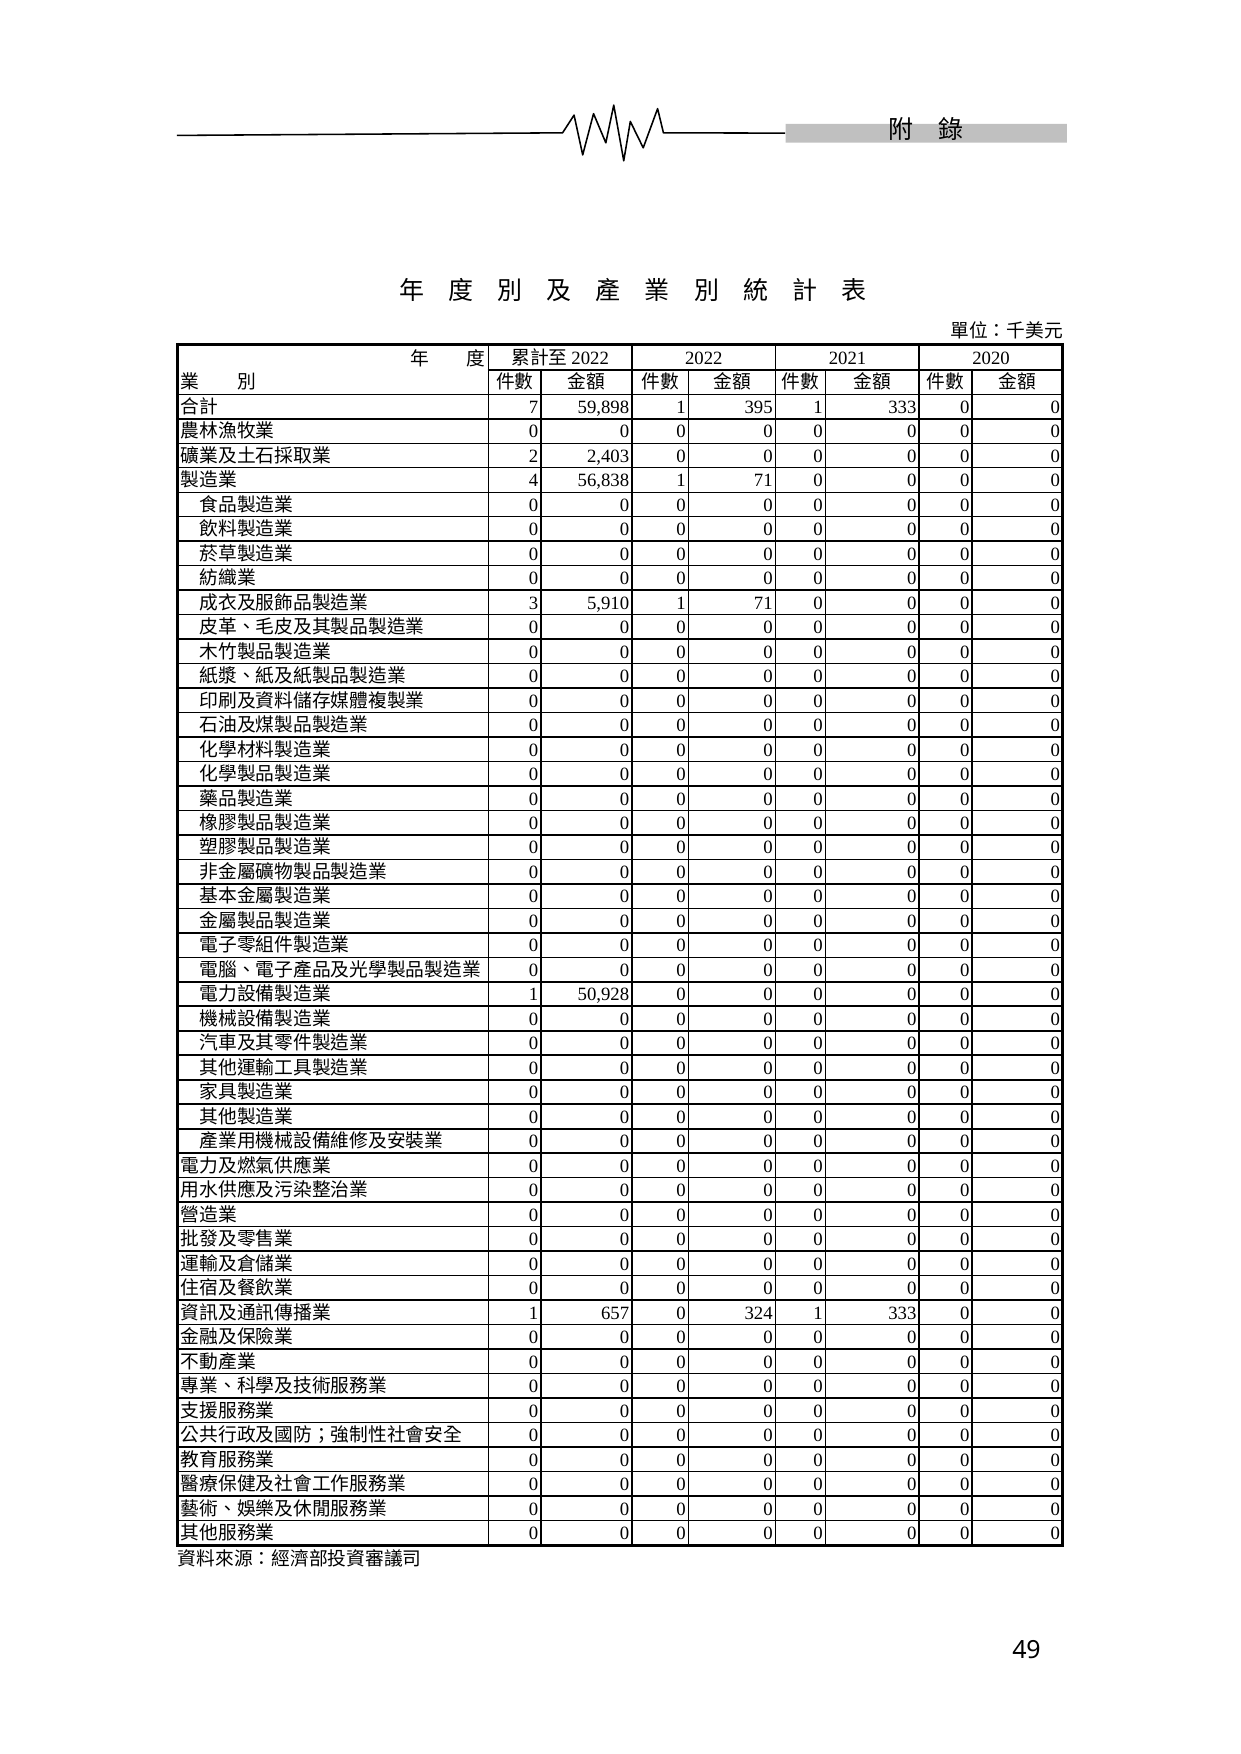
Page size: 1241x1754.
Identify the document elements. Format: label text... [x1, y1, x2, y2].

table_cell 0 [973, 934, 1061, 956]
table_cell 0 [633, 1423, 688, 1446]
table_cell 0 [920, 1105, 971, 1128]
table_cell 0 [542, 860, 631, 883]
table_cell 0 [920, 615, 971, 638]
table_cell 0 [542, 1497, 631, 1519]
table_cell 0 [973, 1178, 1061, 1201]
table_cell 0 [920, 983, 971, 1005]
table_cell 0 [826, 566, 918, 589]
table_cell 0 [489, 615, 540, 638]
table_cell 非金屬礦物製品製造業 [179, 860, 488, 883]
table_cell 0 [826, 664, 918, 687]
table_cell 0 [633, 1301, 688, 1324]
table_cell 0 [689, 566, 775, 589]
table_cell 0 [542, 762, 631, 785]
table_cell 0 [776, 468, 825, 491]
table_cell 0 [689, 713, 775, 736]
table_cell 成衣及服飾品製造業 [179, 591, 488, 614]
table_cell 0 [689, 1521, 775, 1544]
table_cell 0 [633, 664, 688, 687]
table_cell 紙漿、紙及紙製品製造業 [179, 664, 488, 687]
table_cell 0 [633, 1521, 688, 1544]
table_cell 0 [920, 420, 971, 442]
table_cell 0 [542, 1472, 631, 1495]
table_cell 0 [489, 1007, 540, 1030]
table_cell 0 [633, 1497, 688, 1519]
table_cell 0 [489, 1056, 540, 1079]
table_cell 0 [633, 738, 688, 761]
table_cell 0 [826, 1521, 918, 1544]
table_cell 0 [973, 762, 1061, 785]
table_cell 0 [489, 836, 540, 858]
table_cell 0 [826, 1350, 918, 1373]
table_cell 0 [542, 420, 631, 442]
table_cell 0 [633, 1154, 688, 1177]
table_cell 0 [776, 1399, 825, 1422]
table_cell 0 [776, 1227, 825, 1250]
table_cell 7 [489, 395, 540, 418]
table_cell 0 [776, 1497, 825, 1519]
table_cell 0 [920, 1350, 971, 1373]
table_cell 0 [920, 934, 971, 956]
table_cell 0 [776, 1130, 825, 1152]
table_cell 657 [542, 1301, 631, 1324]
table_cell 0 [920, 1154, 971, 1177]
table_cell 0 [776, 762, 825, 785]
table_cell 醫療保健及社會工作服務業 [179, 1472, 488, 1495]
table_cell 0 [633, 689, 688, 712]
table_cell 件數 [920, 371, 971, 393]
table_cell 0 [973, 1325, 1061, 1348]
table_cell 0 [689, 958, 775, 981]
table_cell 0 [633, 1105, 688, 1128]
table_cell 0 [776, 860, 825, 883]
table_cell 0 [920, 591, 971, 614]
table_cell 0 [633, 860, 688, 883]
table_cell 0 [542, 1276, 631, 1299]
table_cell 0 [973, 1227, 1061, 1250]
table_cell 0 [920, 1252, 971, 1275]
table_cell 0 [826, 615, 918, 638]
table_cell 0 [920, 1423, 971, 1446]
table_cell 0 [633, 1276, 688, 1299]
table_cell 0 [542, 836, 631, 858]
table_cell 0 [973, 1105, 1061, 1128]
table_cell 0 [689, 1325, 775, 1348]
table_cell 0 [489, 1521, 540, 1544]
table_cell 0 [689, 787, 775, 809]
table_cell 1 [633, 468, 688, 491]
table_cell 0 [489, 1448, 540, 1471]
table_cell 0 [776, 1472, 825, 1495]
table_cell 0 [920, 811, 971, 834]
table_cell 0 [489, 1374, 540, 1397]
table_cell 0 [826, 1178, 918, 1201]
table_cell 批發及零售業 [179, 1227, 488, 1250]
table_cell 0 [542, 934, 631, 956]
table_cell 0 [920, 1276, 971, 1299]
table_cell 件數 [633, 371, 688, 393]
table_cell 0 [633, 1227, 688, 1250]
table_cell 製造業 [179, 468, 488, 491]
table_cell 0 [776, 787, 825, 809]
table_cell 合計 [179, 395, 488, 418]
table_cell 0 [973, 640, 1061, 663]
table_cell 件數 [489, 371, 540, 393]
table_cell 0 [542, 958, 631, 981]
table_cell 0 [826, 983, 918, 1005]
table_cell 化學材料製造業 [179, 738, 488, 761]
table_cell 石油及煤製品製造業 [179, 713, 488, 736]
table_cell 0 [920, 1178, 971, 1201]
table_cell 0 [689, 934, 775, 956]
table_cell 0 [689, 1497, 775, 1519]
table_cell 0 [826, 542, 918, 565]
table_cell 0 [920, 1325, 971, 1348]
table_cell 0 [826, 1056, 918, 1079]
table_cell 0 [920, 517, 971, 540]
table_cell 印刷及資料儲存媒體複製業 [179, 689, 488, 712]
table_cell 0 [776, 1178, 825, 1201]
table_cell 0 [633, 885, 688, 907]
table_cell 0 [776, 615, 825, 638]
table_cell 56,838 [542, 468, 631, 491]
table_cell 0 [973, 664, 1061, 687]
table_cell 0 [489, 493, 540, 516]
table_cell 0 [633, 1350, 688, 1373]
table_cell 0 [542, 738, 631, 761]
table_cell 0 [689, 885, 775, 907]
table_cell 0 [973, 395, 1061, 418]
table_cell 0 [776, 1448, 825, 1471]
table_cell 0 [826, 836, 918, 858]
table_cell 菸草製造業 [179, 542, 488, 565]
table_cell 產業用機械設備維修及安裝業 [179, 1130, 488, 1152]
table_cell 0 [489, 1423, 540, 1446]
table_cell 0 [689, 1276, 775, 1299]
table_cell 0 [542, 1081, 631, 1103]
table_cell 0 [633, 493, 688, 516]
table_cell 0 [776, 1007, 825, 1030]
table_cell 0 [776, 1154, 825, 1177]
table_cell 0 [920, 1301, 971, 1324]
table_cell 0 [542, 1105, 631, 1128]
table_cell 0 [826, 591, 918, 614]
table_cell 0 [689, 493, 775, 516]
table_cell 0 [689, 860, 775, 883]
table_cell 電腦、電子產品及光學製品製造業 [179, 958, 488, 981]
table_cell 0 [920, 958, 971, 981]
table_cell 0 [826, 1081, 918, 1103]
table_cell 0 [826, 811, 918, 834]
table_cell 木竹製品製造業 [179, 640, 488, 663]
table_cell 0 [920, 493, 971, 516]
table_cell 0 [776, 1032, 825, 1054]
table_cell 0 [920, 1399, 971, 1422]
text 資料來源：經濟部投資審議司 [178, 1547, 1063, 1570]
table_cell 0 [826, 517, 918, 540]
table_cell 0 [973, 958, 1061, 981]
table_cell 0 [920, 1056, 971, 1079]
table_cell 0 [973, 566, 1061, 589]
table_cell 0 [689, 1130, 775, 1152]
table_cell 0 [973, 983, 1061, 1005]
table_cell 0 [689, 1472, 775, 1495]
table_cell 0 [542, 1448, 631, 1471]
table_cell 0 [689, 909, 775, 932]
table_cell 1 [776, 395, 825, 418]
table_cell 教育服務業 [179, 1448, 488, 1471]
table_cell 0 [489, 909, 540, 932]
table_cell 0 [826, 468, 918, 491]
table_cell 0 [689, 664, 775, 687]
table_cell 0 [489, 762, 540, 785]
table_cell 0 [489, 1081, 540, 1103]
table_cell 其他製造業 [179, 1105, 488, 1128]
table_cell 0 [776, 836, 825, 858]
table_cell 0 [542, 1007, 631, 1030]
table_cell 飲料製造業 [179, 517, 488, 540]
table_cell 0 [542, 885, 631, 907]
table_cell 0 [689, 762, 775, 785]
table_cell 4 [489, 468, 540, 491]
table_cell 0 [542, 1178, 631, 1201]
table_cell 0 [973, 860, 1061, 883]
table_cell 5,910 [542, 591, 631, 614]
table_cell 0 [973, 591, 1061, 614]
table_cell 0 [489, 738, 540, 761]
table_cell 0 [489, 713, 540, 736]
table_cell 其他服務業 [179, 1521, 488, 1544]
table_cell 0 [689, 1032, 775, 1054]
table_cell 0 [920, 1448, 971, 1471]
table_cell 0 [973, 542, 1061, 565]
table_cell 橡膠製品製造業 [179, 811, 488, 834]
table_cell 0 [776, 738, 825, 761]
table_cell 0 [489, 885, 540, 907]
table_cell 0 [633, 517, 688, 540]
table_cell 0 [973, 468, 1061, 491]
table_cell 0 [542, 1154, 631, 1177]
table_cell 0 [689, 1203, 775, 1226]
table_cell 0 [826, 444, 918, 467]
table_cell 71 [689, 591, 775, 614]
table_cell 0 [920, 1472, 971, 1495]
table_cell 0 [920, 444, 971, 467]
table_cell 0 [973, 420, 1061, 442]
table_cell 塑膠製品製造業 [179, 836, 488, 858]
table_cell 0 [542, 615, 631, 638]
table_cell 0 [689, 1105, 775, 1128]
table_cell 0 [776, 493, 825, 516]
table_cell 2,403 [542, 444, 631, 467]
table_cell 0 [920, 738, 971, 761]
table_cell 0 [633, 1472, 688, 1495]
table_cell 0 [826, 1130, 918, 1152]
table_header 2022 [633, 346, 775, 369]
table_cell 0 [776, 934, 825, 956]
table_cell 0 [826, 1399, 918, 1422]
table_cell 0 [689, 1374, 775, 1397]
table_cell 0 [542, 909, 631, 932]
table_cell 2 [489, 444, 540, 467]
table_cell 資訊及通訊傳播業 [179, 1301, 488, 1324]
table_cell 不動產業 [179, 1350, 488, 1373]
table_cell 0 [489, 811, 540, 834]
table_cell 0 [920, 1032, 971, 1054]
table_cell 0 [973, 615, 1061, 638]
table_cell 0 [776, 1276, 825, 1299]
table_cell 0 [826, 1374, 918, 1397]
table_cell 0 [776, 591, 825, 614]
table_cell 0 [776, 713, 825, 736]
table_cell 0 [689, 615, 775, 638]
table_cell 71 [689, 468, 775, 491]
table_cell 395 [689, 395, 775, 418]
table_cell 0 [826, 1325, 918, 1348]
table_cell 0 [826, 885, 918, 907]
table_cell 0 [826, 1032, 918, 1054]
table_cell 0 [633, 1056, 688, 1079]
table_cell 0 [920, 689, 971, 712]
table_cell 0 [542, 1056, 631, 1079]
table_cell 0 [973, 1374, 1061, 1397]
table_cell 0 [633, 640, 688, 663]
table_cell 0 [826, 1448, 918, 1471]
table_cell 0 [973, 1252, 1061, 1275]
table_cell 0 [826, 713, 918, 736]
table_cell 0 [973, 689, 1061, 712]
table_cell 1 [633, 395, 688, 418]
table_cell 金屬製品製造業 [179, 909, 488, 932]
table_cell 0 [542, 640, 631, 663]
table_cell 0 [633, 1399, 688, 1422]
table_cell 0 [542, 542, 631, 565]
table_cell 0 [776, 444, 825, 467]
table_cell 電力及燃氣供應業 [179, 1154, 488, 1177]
table_cell 0 [689, 983, 775, 1005]
table_cell 0 [689, 738, 775, 761]
table_cell 0 [689, 542, 775, 565]
table_cell 藥品製造業 [179, 787, 488, 809]
table_cell 0 [689, 420, 775, 442]
table_cell 0 [689, 1056, 775, 1079]
table_cell 0 [542, 517, 631, 540]
table_cell 金額 [689, 371, 775, 393]
table_cell 0 [776, 517, 825, 540]
text 年度別及產業別統計表 [178, 262, 1063, 316]
table_cell 機械設備製造業 [179, 1007, 488, 1030]
table_cell 0 [489, 1178, 540, 1201]
table_cell 0 [689, 1178, 775, 1201]
table_cell 0 [776, 1423, 825, 1446]
table_cell 0 [973, 1350, 1061, 1373]
table_cell 0 [542, 1130, 631, 1152]
table_cell 家具製造業 [179, 1081, 488, 1103]
table_cell 0 [920, 860, 971, 883]
table_cell 0 [826, 909, 918, 932]
table_cell 0 [633, 934, 688, 956]
table_cell 0 [826, 934, 918, 956]
table_cell 0 [489, 566, 540, 589]
table_cell 0 [489, 1497, 540, 1519]
table_cell 0 [776, 958, 825, 981]
table_cell 0 [826, 493, 918, 516]
table_cell 0 [973, 1276, 1061, 1299]
table_cell 0 [776, 1203, 825, 1226]
table_cell 礦業及土石採取業 [179, 444, 488, 467]
table_cell 0 [920, 1081, 971, 1103]
table_cell 0 [826, 1276, 918, 1299]
table_cell 0 [776, 1521, 825, 1544]
table_cell 0 [973, 1399, 1061, 1422]
table_cell 0 [826, 640, 918, 663]
table_cell 0 [542, 1399, 631, 1422]
table_cell 0 [776, 1056, 825, 1079]
table_cell 0 [633, 1325, 688, 1348]
table_cell 0 [489, 1105, 540, 1128]
table_cell 0 [689, 836, 775, 858]
table_cell 0 [920, 909, 971, 932]
table_cell 食品製造業 [179, 493, 488, 516]
table_cell 0 [489, 958, 540, 981]
table_cell 0 [973, 517, 1061, 540]
table_cell 0 [689, 1350, 775, 1373]
table_cell 0 [776, 909, 825, 932]
table_cell 0 [489, 664, 540, 687]
table_cell 0 [542, 1374, 631, 1397]
table_cell 0 [542, 689, 631, 712]
table_cell 0 [973, 1081, 1061, 1103]
table_cell 0 [826, 689, 918, 712]
table_cell 0 [542, 1350, 631, 1373]
table_cell 0 [920, 1227, 971, 1250]
table_cell 50,928 [542, 983, 631, 1005]
table_cell 0 [633, 713, 688, 736]
table_cell 0 [973, 1154, 1061, 1177]
table_cell 0 [489, 1130, 540, 1152]
table_cell 金融及保險業 [179, 1325, 488, 1348]
table_cell 0 [542, 1325, 631, 1348]
table_cell 0 [826, 1423, 918, 1446]
table_cell 0 [689, 689, 775, 712]
table_cell 0 [826, 1252, 918, 1275]
table_cell 0 [920, 542, 971, 565]
table_cell 0 [920, 468, 971, 491]
table_cell 支援服務業 [179, 1399, 488, 1422]
table_cell 3 [489, 591, 540, 614]
table_cell 0 [489, 420, 540, 442]
table_cell 用水供應及污染整治業 [179, 1178, 488, 1201]
table_cell 0 [920, 640, 971, 663]
table_header 2020 [920, 346, 1061, 369]
table_cell 0 [633, 787, 688, 809]
table_cell 0 [973, 1423, 1061, 1446]
table_cell 0 [633, 1032, 688, 1054]
table_cell 紡織業 [179, 566, 488, 589]
table_cell 0 [542, 1252, 631, 1275]
table_cell 0 [633, 811, 688, 834]
table_cell 0 [826, 1497, 918, 1519]
table_cell 0 [920, 1497, 971, 1519]
table_cell 0 [776, 664, 825, 687]
table_cell 0 [489, 1154, 540, 1177]
table_cell 0 [489, 787, 540, 809]
table_cell 0 [826, 787, 918, 809]
table_cell 0 [776, 1105, 825, 1128]
table_cell 0 [826, 1203, 918, 1226]
table_cell 0 [826, 1472, 918, 1495]
table_cell 324 [689, 1301, 775, 1324]
table_cell 0 [973, 713, 1061, 736]
table_cell 0 [826, 1007, 918, 1030]
table_cell 0 [542, 493, 631, 516]
table_cell 電子零組件製造業 [179, 934, 488, 956]
table_cell 0 [920, 836, 971, 858]
table_cell 0 [973, 1032, 1061, 1054]
table_cell 0 [776, 689, 825, 712]
table_cell 0 [776, 1350, 825, 1373]
table_cell 0 [776, 420, 825, 442]
table_cell 0 [973, 1203, 1061, 1226]
table_cell 59,898 [542, 395, 631, 418]
table_cell 0 [489, 1350, 540, 1373]
table_cell 0 [689, 1423, 775, 1446]
table_cell 0 [920, 1130, 971, 1152]
table_cell 0 [826, 1154, 918, 1177]
table_cell 0 [973, 885, 1061, 907]
table_cell 0 [489, 1399, 540, 1422]
table_cell 0 [489, 1325, 540, 1348]
table_cell 0 [973, 1007, 1061, 1030]
table_cell 0 [633, 983, 688, 1005]
table_cell 皮革、毛皮及其製品製造業 [179, 615, 488, 638]
table_cell 0 [826, 1227, 918, 1250]
table_cell 0 [633, 1374, 688, 1397]
table_cell 0 [920, 713, 971, 736]
table_cell 0 [489, 1032, 540, 1054]
table_cell 0 [633, 1130, 688, 1152]
table_cell 0 [689, 1081, 775, 1103]
table_cell 0 [973, 1056, 1061, 1079]
table_cell 公共行政及國防；強制性社會安全 [179, 1423, 488, 1446]
table_cell 0 [776, 1374, 825, 1397]
table_cell 0 [776, 983, 825, 1005]
table_cell 0 [489, 689, 540, 712]
table_cell 0 [689, 444, 775, 467]
table_cell 0 [633, 1203, 688, 1226]
table_cell 0 [689, 1399, 775, 1422]
table_cell 333 [826, 1301, 918, 1324]
table_cell 0 [542, 1032, 631, 1054]
table_cell 0 [489, 934, 540, 956]
table_cell 0 [489, 1203, 540, 1226]
table_cell 0 [489, 1227, 540, 1250]
table_cell 1 [776, 1301, 825, 1324]
table_cell 0 [542, 713, 631, 736]
table_cell 基本金屬製造業 [179, 885, 488, 907]
table_cell 其他運輸工具製造業 [179, 1056, 488, 1079]
table_cell 0 [973, 444, 1061, 467]
table_cell 金額 [973, 371, 1061, 393]
table_cell 0 [689, 1154, 775, 1177]
table_cell 0 [633, 1178, 688, 1201]
table_cell 0 [776, 1081, 825, 1103]
table_cell 藝術、娛樂及休閒服務業 [179, 1497, 488, 1519]
table_cell 化學製品製造業 [179, 762, 488, 785]
table_cell 0 [920, 1007, 971, 1030]
table_cell 農林漁牧業 [179, 420, 488, 442]
table_cell 0 [973, 1448, 1061, 1471]
table_cell 運輸及倉儲業 [179, 1252, 488, 1275]
table_cell 0 [973, 1130, 1061, 1152]
table_cell 汽車及其零件製造業 [179, 1032, 488, 1054]
table_cell 0 [973, 836, 1061, 858]
table_cell 0 [633, 444, 688, 467]
table_cell 住宿及餐飲業 [179, 1276, 488, 1299]
table_cell 0 [633, 1448, 688, 1471]
table_cell 0 [973, 493, 1061, 516]
table_header 累計至2022 [489, 346, 631, 369]
table_cell 0 [973, 909, 1061, 932]
table_cell 0 [689, 1227, 775, 1250]
table_cell 0 [973, 1472, 1061, 1495]
table_cell 電力設備製造業 [179, 983, 488, 1005]
table_cell 0 [776, 566, 825, 589]
table_cell 0 [973, 1497, 1061, 1519]
table_cell 0 [542, 1227, 631, 1250]
table_cell 0 [633, 836, 688, 858]
table_header 年 度 業 別 [179, 346, 488, 393]
table_cell 0 [689, 811, 775, 834]
table_cell 0 [973, 787, 1061, 809]
text 單位：千美元 [178, 316, 1063, 343]
table_cell 營造業 [179, 1203, 488, 1226]
table_cell 0 [920, 787, 971, 809]
table_cell 0 [542, 664, 631, 687]
table_cell 0 [826, 738, 918, 761]
table_cell 0 [489, 860, 540, 883]
table_cell 0 [973, 811, 1061, 834]
table_cell 0 [920, 664, 971, 687]
table_cell 0 [489, 1276, 540, 1299]
table_cell 0 [633, 762, 688, 785]
table_cell 金額 [542, 371, 631, 393]
table_cell 0 [826, 420, 918, 442]
table_cell 0 [633, 420, 688, 442]
table_cell 0 [489, 1252, 540, 1275]
table_cell 0 [776, 811, 825, 834]
table_cell 0 [920, 395, 971, 418]
table_cell 0 [633, 958, 688, 981]
table_cell 1 [489, 983, 540, 1005]
table_cell 0 [489, 542, 540, 565]
table_cell 0 [826, 860, 918, 883]
table_cell 0 [542, 811, 631, 834]
table_cell 0 [689, 1007, 775, 1030]
table_cell 1 [633, 591, 688, 614]
table_cell 0 [489, 640, 540, 663]
table_cell 件數 [776, 371, 825, 393]
table_cell 333 [826, 395, 918, 418]
table_cell 0 [920, 1521, 971, 1544]
table_cell 0 [776, 885, 825, 907]
table_cell 0 [542, 1203, 631, 1226]
table_cell 0 [633, 1252, 688, 1275]
table_cell 0 [920, 1374, 971, 1397]
table_cell 0 [776, 1252, 825, 1275]
table_cell 0 [489, 517, 540, 540]
table_cell 0 [973, 1301, 1061, 1324]
table_cell 0 [689, 1448, 775, 1471]
table_cell 0 [776, 542, 825, 565]
table_cell 專業、科學及技術服務業 [179, 1374, 488, 1397]
table_cell 0 [633, 542, 688, 565]
table_cell 0 [826, 762, 918, 785]
table_cell 0 [633, 566, 688, 589]
table_header 2021 [776, 346, 918, 369]
table_cell 0 [826, 958, 918, 981]
table_cell 0 [920, 885, 971, 907]
table_cell 0 [542, 1423, 631, 1446]
table_cell 0 [920, 566, 971, 589]
table_cell 1 [489, 1301, 540, 1324]
table_cell 0 [973, 1521, 1061, 1544]
table_cell 0 [826, 1105, 918, 1128]
table_cell 0 [542, 787, 631, 809]
table_cell 0 [920, 1203, 971, 1226]
table_cell 0 [633, 1081, 688, 1103]
table_cell 金額 [826, 371, 918, 393]
table_cell 0 [776, 1325, 825, 1348]
table_cell 0 [542, 1521, 631, 1544]
table_cell 0 [689, 1252, 775, 1275]
table_cell 0 [633, 909, 688, 932]
table_cell 0 [920, 762, 971, 785]
table_cell 0 [776, 640, 825, 663]
table_cell 0 [633, 1007, 688, 1030]
table_cell 0 [689, 640, 775, 663]
table_cell 0 [542, 566, 631, 589]
table_cell 0 [489, 1472, 540, 1495]
table_cell 0 [633, 615, 688, 638]
table_cell 0 [973, 738, 1061, 761]
table_cell 0 [689, 517, 775, 540]
